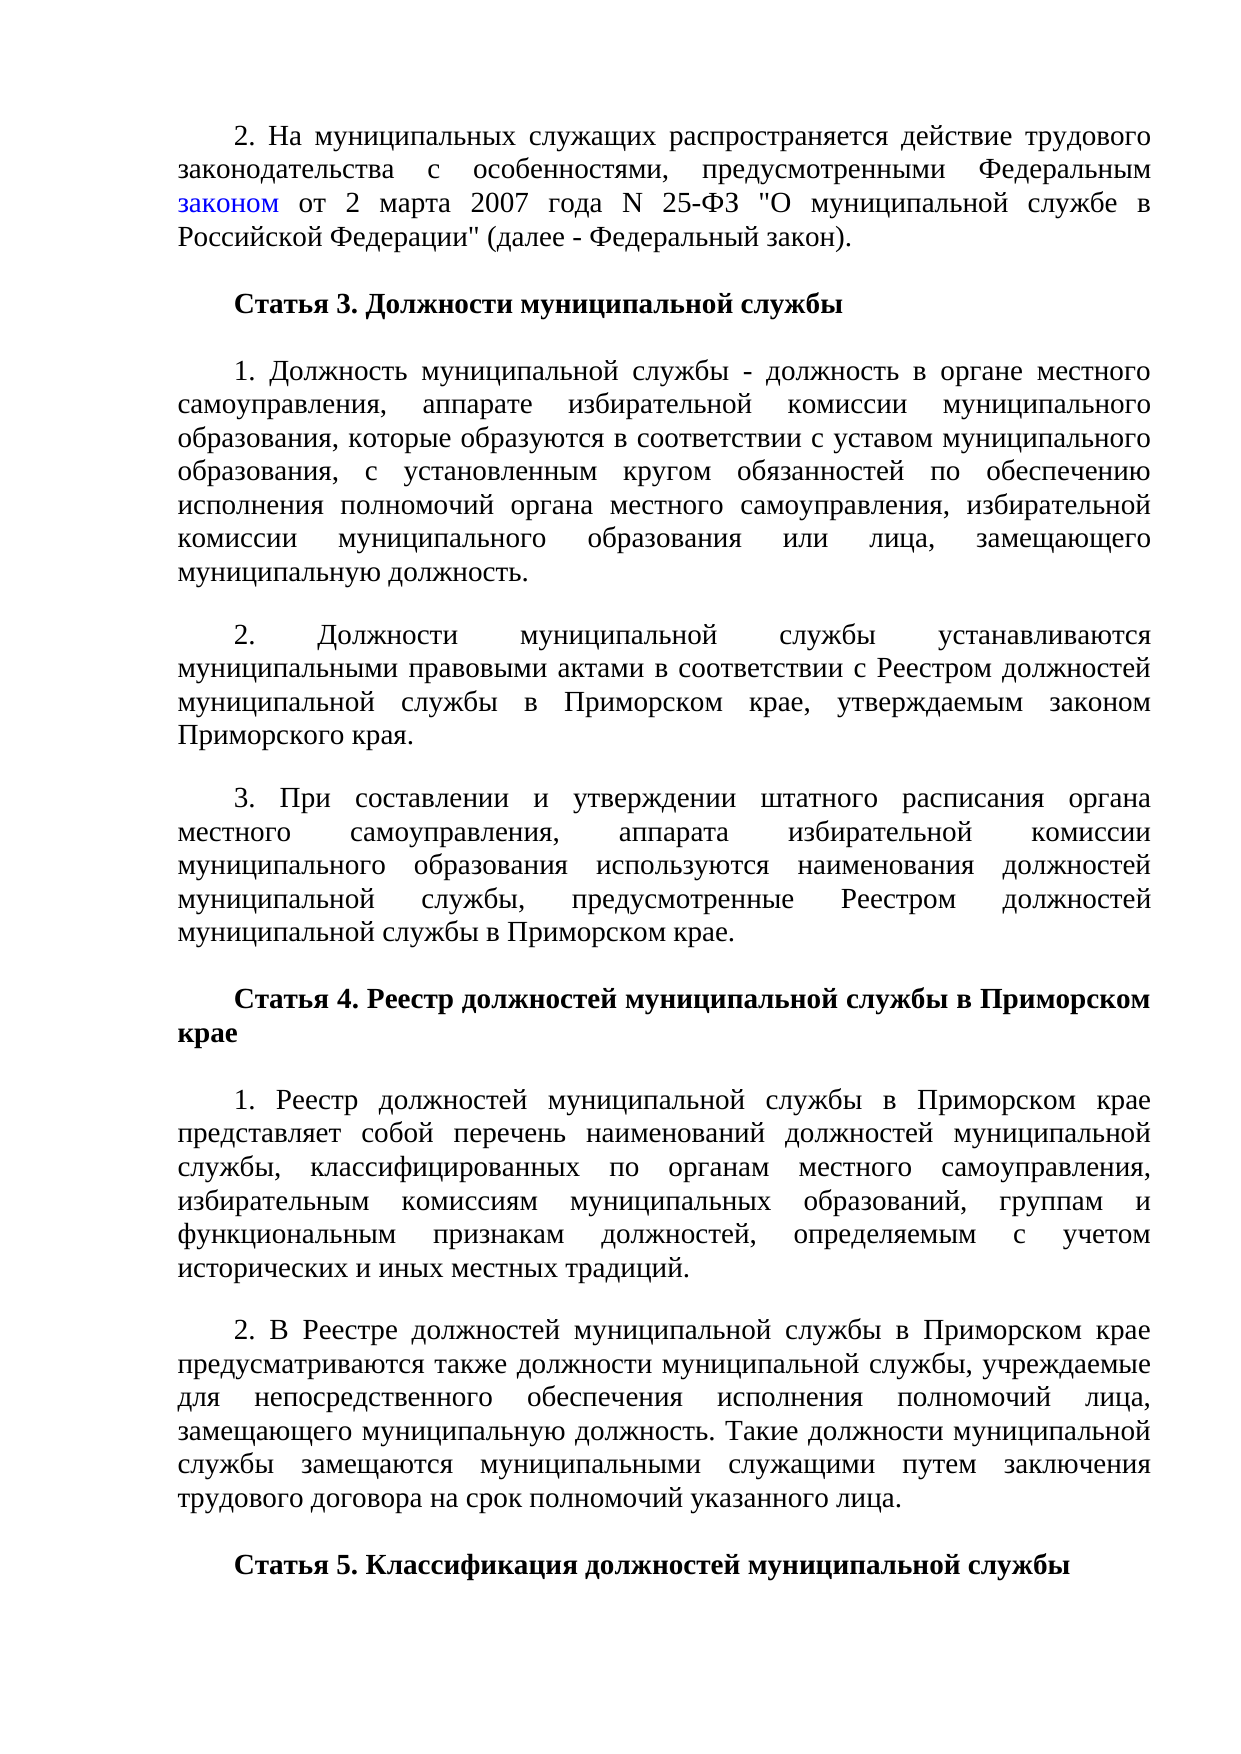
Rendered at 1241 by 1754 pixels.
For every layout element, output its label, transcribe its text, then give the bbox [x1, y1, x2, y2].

text 3. При составлении и утверждении штатного расписания органа местного самоуправления, аппарата избирательной комиссии муниципального образования используются наименования должностей муниципальной службы, предусмотренные Реестром должностей муниципальной службы в Приморском крае. [177, 780, 1152, 948]
title Статья 4. Реестр должностей муниципальной службы в Приморском крае [177, 981, 1152, 1048]
title Статья 5. Классификация должностей муниципальной службы [177, 1547, 1152, 1581]
title Статья 3. Должности муниципальной службы [177, 286, 1152, 319]
text 2. На муниципальных служащих распространяется действие трудового законодательства с особенностями, предусмотренными Федеральным законом от 2 марта 2007 года N 25-ФЗ "О муниципальной службе в Российской Федерации" (далее - Федеральный закон). [177, 118, 1152, 252]
text 2. Должности муниципальной службы устанавливаются муниципальными правовыми актами в соответствии с Реестром должностей муниципальной службы в Приморском крае, утверждаемым законом Приморского края. [177, 617, 1152, 751]
text 1. Должность муниципальной службы - должность в органе местного самоуправления, аппарате избирательной комиссии муниципального образования, которые образуются в соответствии с уставом муниципального образования, с установленным кругом обязанностей по обеспечению исполнения полномочий органа местного самоуправления, избирательной комиссии муниципального образования или лица, замещающего муниципальную должность. [177, 353, 1152, 588]
text 1. Реестр должностей муниципальной службы в Приморском крае представляет собой перечень наименований должностей муниципальной службы, классифицированных по органам местного самоуправления, избирательным комиссиям муниципальных образований, группам и функциональным признакам должностей, определяемым с учетом исторических и иных местных традиций. [177, 1082, 1152, 1283]
text 2. В Реестре должностей муниципальной службы в Приморском крае предусматриваются также должности муниципальной службы, учреждаемые для непосредственного обеспечения исполнения полномочий лица, замещающего муниципальную должность. Такие должности муниципальной службы замещаются муниципальными служащими путем заключения трудового договора на срок полномочий указанного лица. [177, 1312, 1152, 1514]
